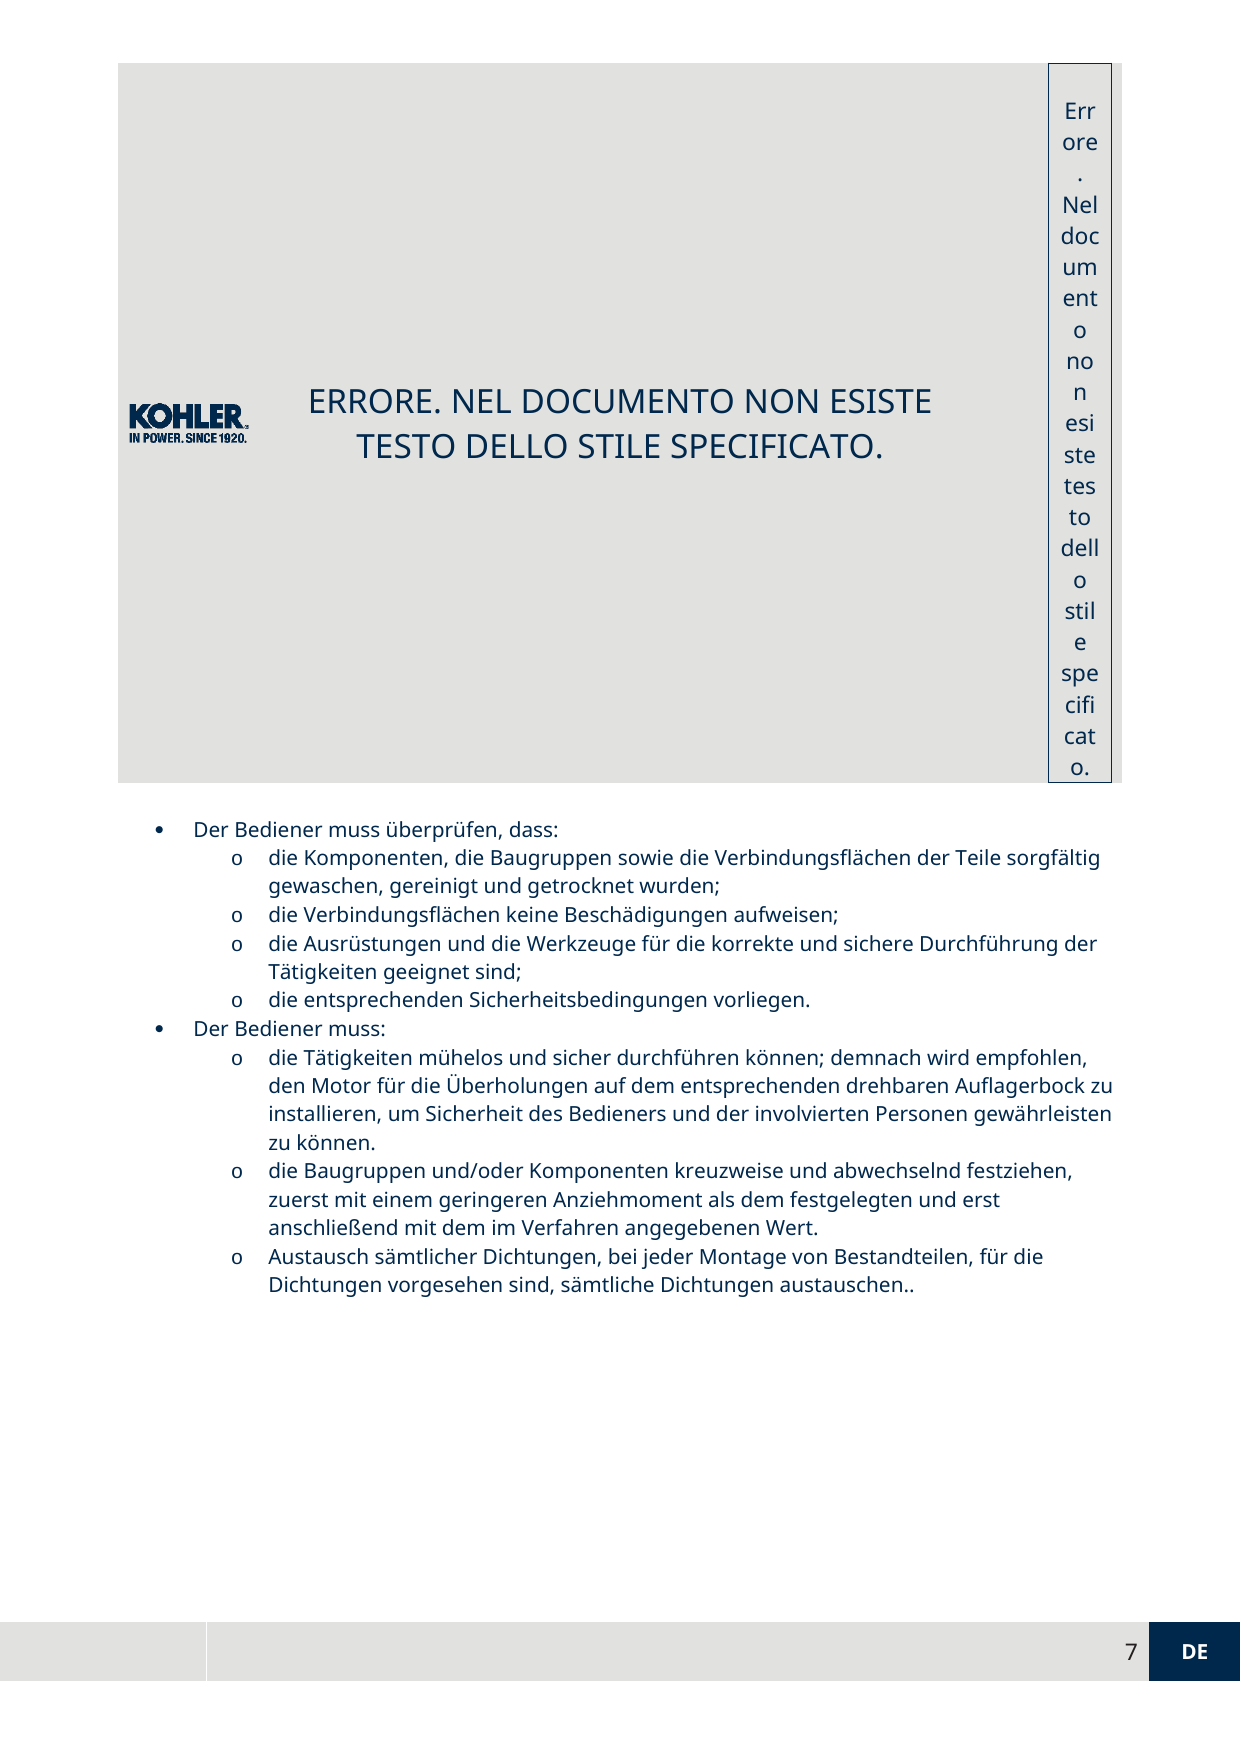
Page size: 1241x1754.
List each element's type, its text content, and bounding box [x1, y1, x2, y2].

list die Ausrüstungen und die Werkzeuge für die korrekte und sichere Durchführung der Tätigkeiten geeignet sind; [231, 929, 1122, 986]
list die Tätigkeiten mühelos und sicher durchführen können; demnach wird empfohlen, den Motor für die Überholungen auf dem entsprechenden drehbaren Auflagerbock zu installieren, um Sicherheit des Bedieners und der involvierten Personen gewährleisten zu können. [231, 1043, 1122, 1156]
list Der Bediener muss überprüfen, dass: [156, 815, 1122, 843]
list Austausch sämtlicher Dichtungen, bei jeder Montage von Bestandteilen, für die Dichtungen vorgesehen sind, sämtliche Dichtungen austauschen.. [231, 1242, 1122, 1299]
list die Komponenten, die Baugruppen sowie die Verbindungsflächen der Teile sorgfältig gewaschen, gereinigt und getrocknet wurden; [231, 843, 1122, 900]
list die Baugruppen und/oder Komponenten kreuzweise und abwechselnd festziehen, zuerst mit einem geringeren Anziehmoment als dem festgelegten und erst anschließend mit dem im Verfahren angegebenen Wert. [231, 1156, 1122, 1242]
list die Verbindungsflächen keine Beschädigungen aufweisen; [231, 900, 1122, 929]
list Der Bediener muss: [156, 1014, 1122, 1043]
list die entsprechenden Sicherheitsbedingungen vorliegen. [231, 986, 1122, 1014]
picture [129, 403, 249, 443]
